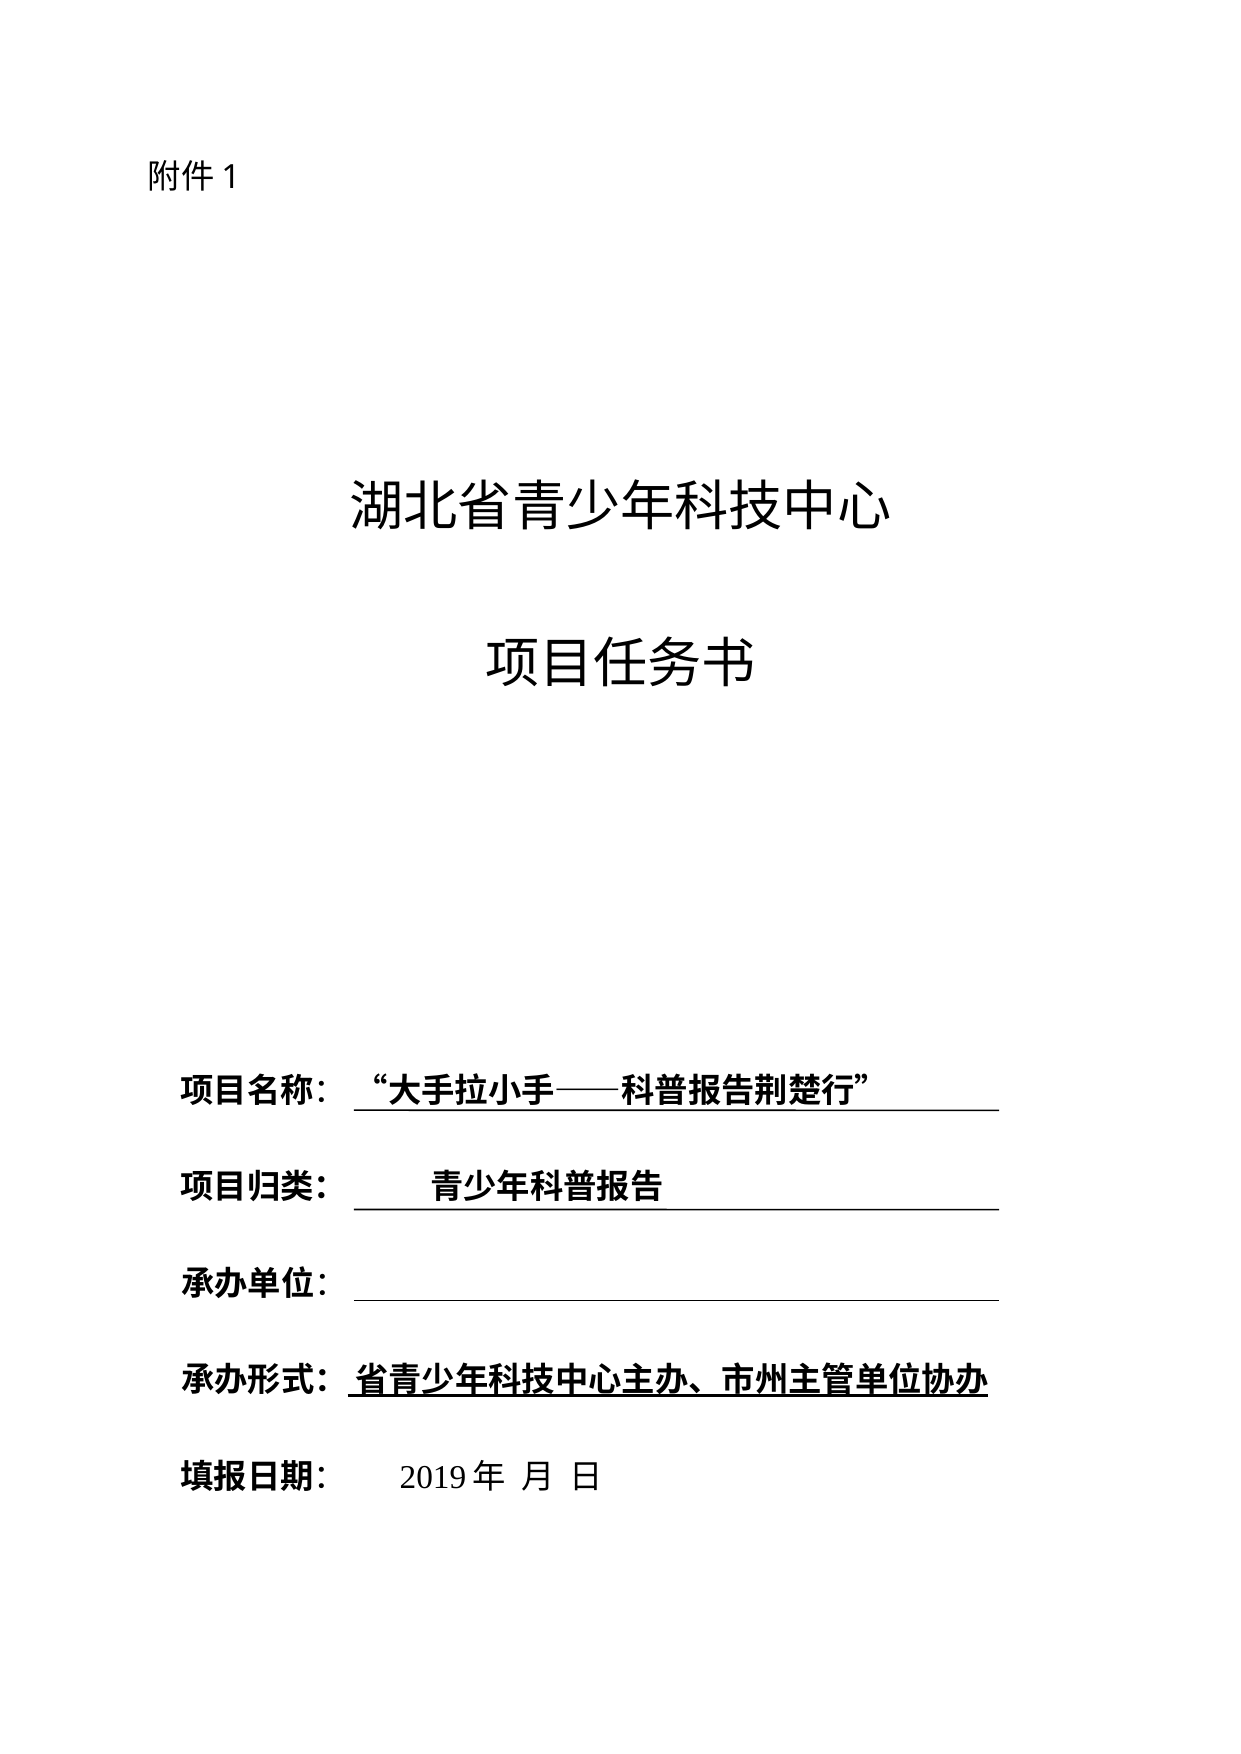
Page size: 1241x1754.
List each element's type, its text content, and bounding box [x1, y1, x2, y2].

text 项目任务书 [148, 619, 1093, 698]
text 项目名称： “大手拉小手——科普报告荆楚行” [180, 1064, 1093, 1112]
text 承办单位： [148, 1257, 1093, 1305]
text 附件1 [148, 150, 1093, 198]
text 项目归类： 青少年科普报告 [180, 1160, 1093, 1208]
text 承办形式： 省青少年科技中心主办、市州主管单位协办 [148, 1353, 1093, 1401]
text 湖北省青少年科技中心 [148, 462, 1093, 541]
text 填报日期： 2019年 月 日 [148, 1449, 1093, 1498]
